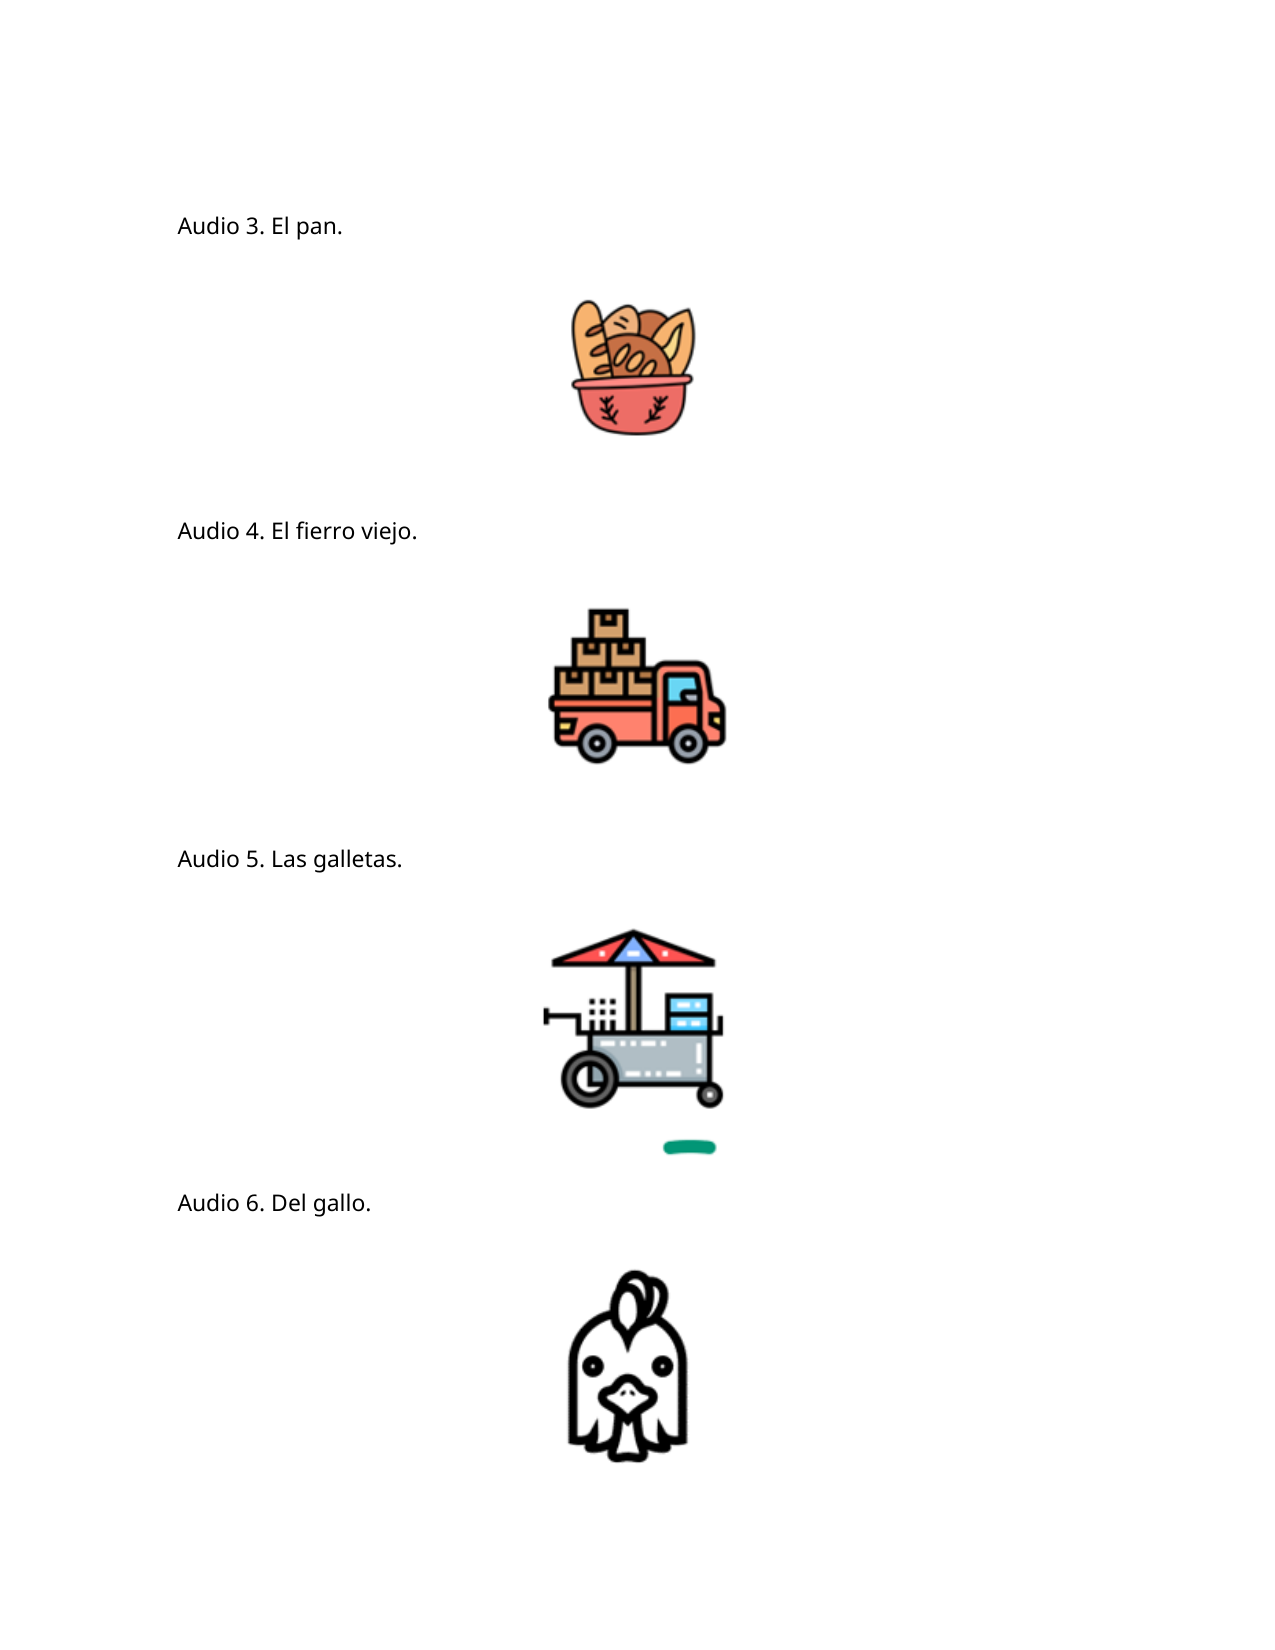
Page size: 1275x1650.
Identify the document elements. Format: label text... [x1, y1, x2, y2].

text Audio 4. El fierro viejo. [177, 515, 1098, 546]
picture [533, 905, 742, 1156]
picture [559, 1249, 716, 1486]
picture [559, 272, 716, 453]
picture [514, 577, 760, 812]
text Audio 5. Las galletas. [177, 843, 1098, 874]
text Audio 3. El pan. [177, 210, 1098, 241]
text Audio 6. Del gallo. [177, 1187, 1098, 1218]
